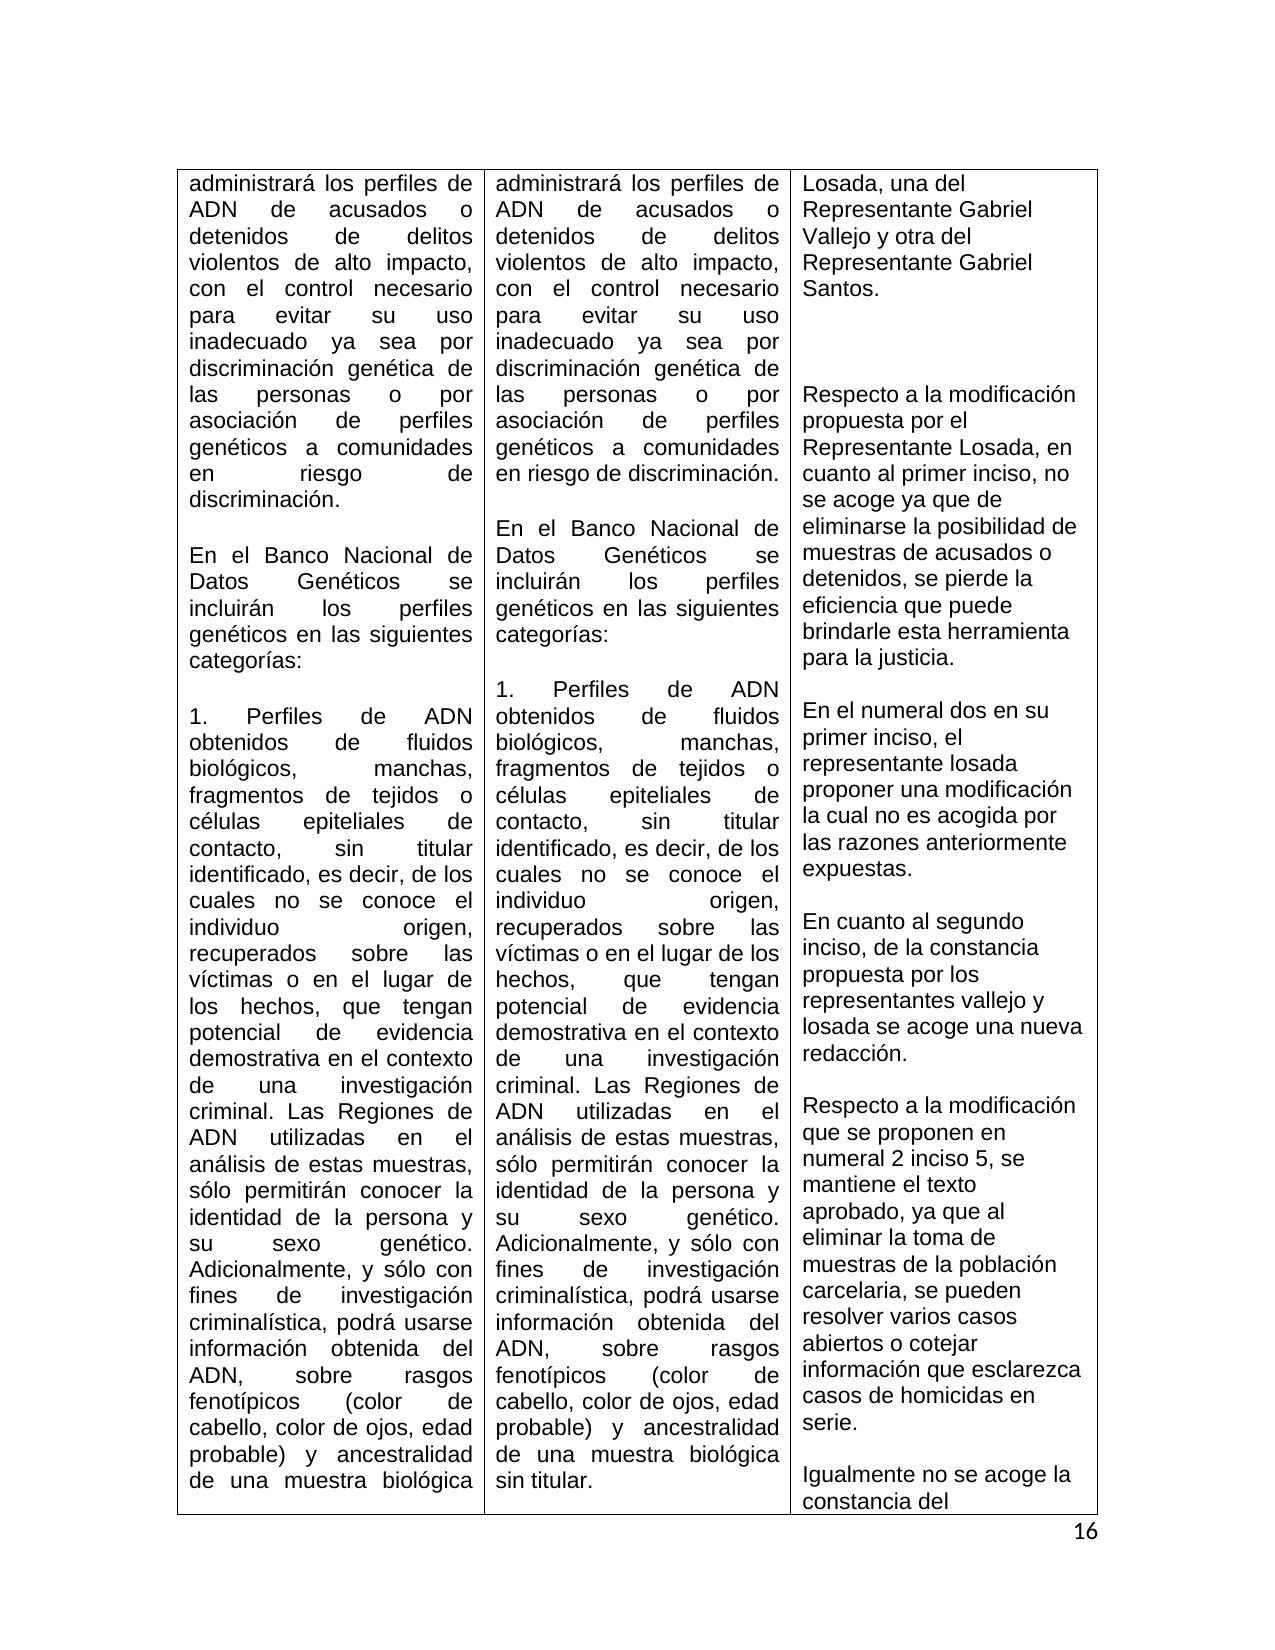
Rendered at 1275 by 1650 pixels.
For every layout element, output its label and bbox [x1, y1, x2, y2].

table_cell [485, 170, 790, 1514]
table_cell [791, 170, 1097, 1514]
table_cell [178, 170, 484, 1514]
